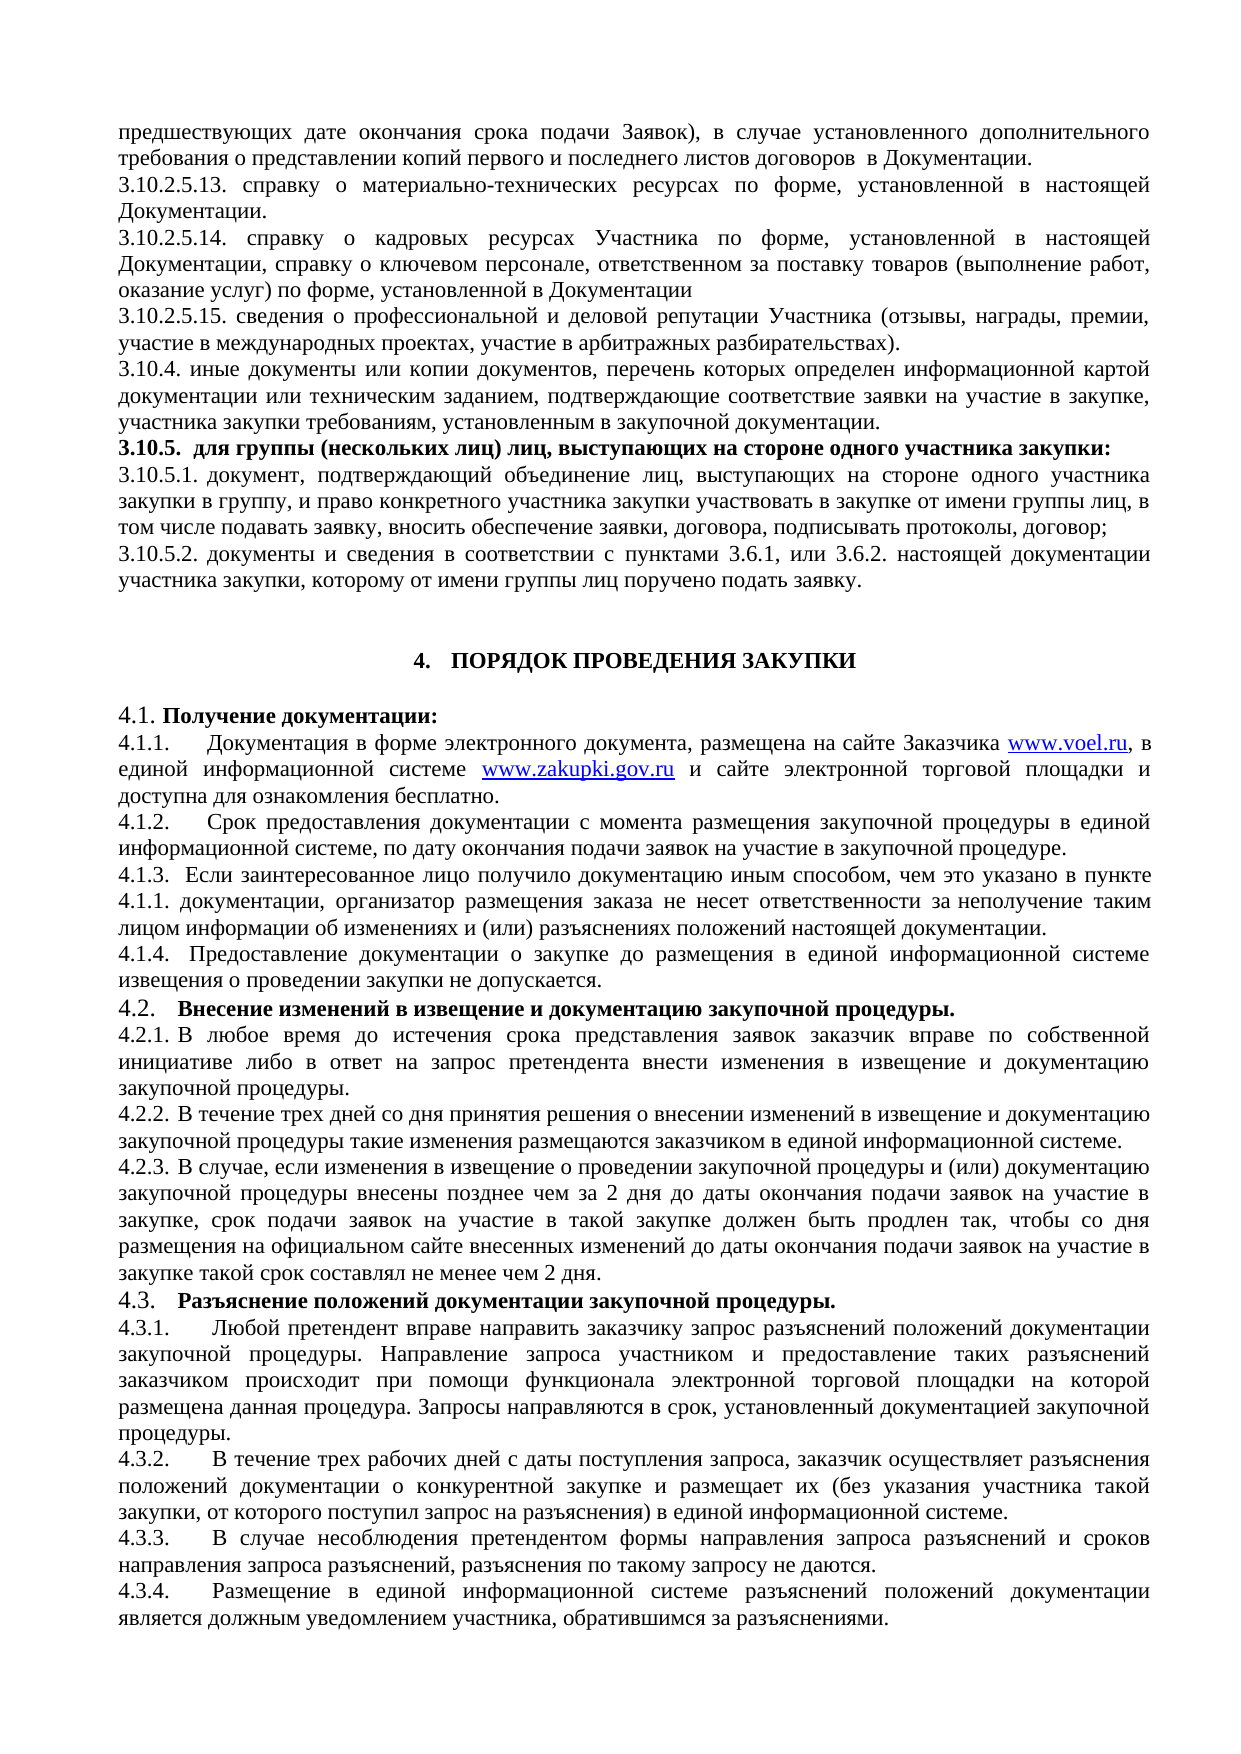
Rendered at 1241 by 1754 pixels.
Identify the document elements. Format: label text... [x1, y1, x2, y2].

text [118, 118, 1152, 171]
text 3.10.2.5.15. сведения о профессиональной и деловой репутации Участника (отзывы, награды, премии, участие в международных проектах, участие в арбитражных разбирательствах). [118, 303, 1152, 355]
list В течение трех рабочих дней с даты поступления запроса, заказчик осуществляет разъяснения положений документации о конкурентной закупке и размещает их (без указания участника такой закупки, от которого поступил запрос на разъяснения) в единой информационной системе. [118, 1445, 1152, 1524]
list ПОРЯДОК ПРОВЕДЕНИЯ ЗАКУПКИ [118, 648, 1152, 674]
list Разъяснение положений документации закупочной процедуры. [118, 1285, 1152, 1314]
text 3.10.4. иные документы или копии документов, перечень которых определен информационной картой документации или техническим заданием, подтверждающие соответствие заявки на участие в закупке, участника закупки требованиям, установленным в закупочной документации. [118, 355, 1152, 434]
list Если заинтересованное лицо получило документацию иным способом, чем это указано в пункте 4.1.1. документации, организатор размещения заказа не несет ответственности за неполучение таким лицом информации об изменениях и (или) разъяснениях положений настоящей документации. [118, 861, 1152, 940]
list Любой претендент вправе направить заказчику запрос разъяснений положений документации закупочной процедуры. Направление запроса участником и предоставление таких разъяснений заказчиком происходит при помощи функционала электронной торговой площадки на которой размещена данная процедура. Запросы направляются в срок, установленный документацией закупочной процедуры. [118, 1314, 1152, 1445]
list В случае несоблюдения претендентом формы направления запроса разъяснений и сроков направления запроса разъяснений, разъяснения по такому запросу не даются. [118, 1524, 1152, 1577]
text 3.10.2.5.13. справку о материально-технических ресурсах по форме, установленной в настоящей Документации. [118, 171, 1152, 223]
list В течение трех дней со дня принятия решения о внесении изменений в извещение и документацию закупочной процедуры такие изменения размещаются заказчиком в единой информационной системе. [118, 1100, 1152, 1153]
list Внесение изменений в извещение и документацию закупочной процедуры. [118, 993, 1152, 1021]
list Срок предоставления документации с момента размещения закупочной процедуры в единой информационной системе, по дату окончания подачи заявок на участие в закупочной процедуре. [118, 808, 1152, 861]
list Получение документации: [118, 700, 1152, 729]
list Размещение в единой информационной системе разъяснений положений документации является должным уведомлением участника, обратившимся за разъяснениями. [118, 1577, 1152, 1630]
list документ, подтверждающий объединение лиц, выступающих на стороне одного участника закупки в группу, и право конкретного участника закупки участвовать в закупке от имени группы лиц, в том числе подавать заявку, вносить обеспечение заявки, договора, подписывать протоколы, договор; [118, 461, 1152, 540]
list Документация в форме электронного документа, размещена на сайте Заказчика www.voel.ru, в единой информационной системе www.zakupki.gov.ru и сайте электронной торговой площадки и доступна для ознакомления бесплатно. [118, 729, 1152, 808]
list документы и сведения в соответствии с пунктами 3.6.1, или 3.6.2. настоящей документации участника закупки, которому от имени группы лиц поручено подать заявку. [118, 540, 1152, 592]
list Предоставление документации о закупке до размещения в единой информационной системе извещения о проведении закупки не допускается. [118, 940, 1152, 993]
text 3.10.2.5.14. справку о кадровых ресурсах Участника по форме, установленной в настоящей Документации, справку о ключевом персонале, ответственном за поставку товаров (выполнение работ, оказание услуг) по форме, установленной в Документации [118, 223, 1152, 303]
list В любое время до истечения срока представления заявок заказчик вправе по собственной инициативе либо в ответ на запрос претендента внести изменения в извещение и документацию закупочной процедуры. [118, 1021, 1152, 1100]
list для группы (нескольких лиц) лиц, выступающих на стороне одного участника закупки: [118, 434, 1152, 461]
list В случае, если изменения в извещение о проведении закупочной процедуры и (или) документацию закупочной процедуры внесены позднее чем за 2 дня до даты окончания подачи заявок на участие в закупке, срок подачи заявок на участие в такой закупке должен быть продлен так, чтобы со дня размещения на официальном сайте внесенных изменений до даты окончания подачи заявок на участие в закупке такой срок составлял не менее чем 2 дня. [118, 1153, 1152, 1285]
